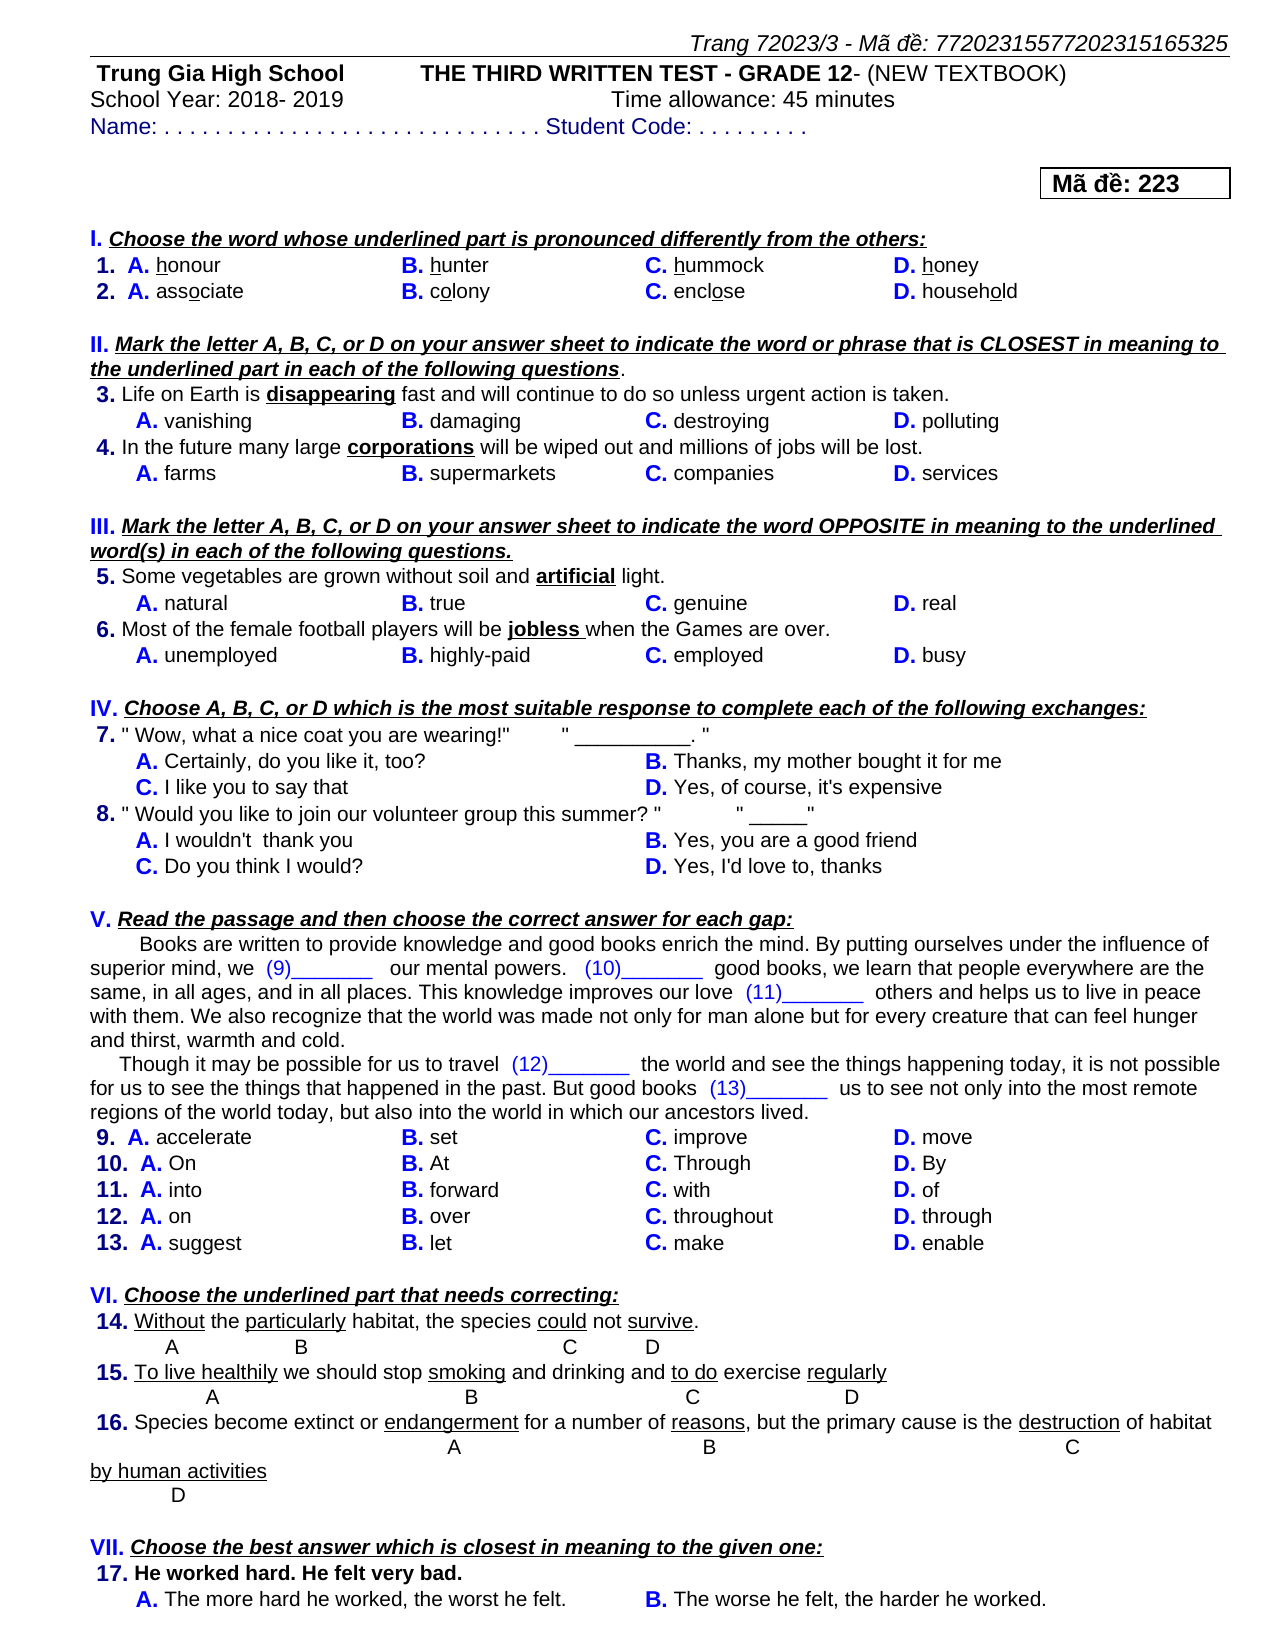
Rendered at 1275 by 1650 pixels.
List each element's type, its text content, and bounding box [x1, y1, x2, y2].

text C. Do you think I would? D. Yes, I'd love to, thanks [90, 853, 1230, 879]
text 4. In the future many large corporations will be wiped out and millions of jobs will be lost. [90, 434, 1230, 460]
text Name: . . . . . . . . . . . . . . . . . . . . . . . . . . . . . . Student Code: . . . . . . . . . [90, 113, 1230, 139]
text A. I wouldn't thank you B. Yes, you are a good friend [90, 827, 1230, 853]
text III. Mark the letter A, B, C, or D on your answer sheet to indicate the word OPPOSITE in meaning to the underlined word(s) in each of the following questions. [90, 513, 1230, 563]
text 7. " Wow, what a nice coat you are wearing!" " __________. " [90, 721, 1230, 748]
text 1. A. honour B. hunter C. hummock D. honey [90, 252, 1230, 278]
text A B C [90, 1435, 1230, 1459]
text 8. " Would you like to join our volunteer group this summer? " " _____" [90, 800, 1230, 827]
text Books are written to provide knowledge and good books enrich the mind. By putting ourselves under the influence of superior mind, we (9)_______ our mental powers. (10)_______ good books, we learn that people everywhere are the same, in all ages, and in all places. This knowledge improves our love (11)_______ others and helps us to live in peace with them. We also recognize that the world was made not only for man alone but for every creature that can feel hunger and thirst, warmth and cold. [90, 932, 1230, 1052]
text 13. A. suggest B. let C. make D. enable [90, 1229, 1230, 1256]
text Though it may be possible for us to travel (12)_______ the world and see the things happening today, it is not possible for us to see the things that happened in the past. But good books (13)_______ us to see not only into the most remote regions of the world today, but also into the world in which our ancestors lived. [90, 1052, 1230, 1124]
text by human activities [90, 1459, 1230, 1483]
text 16. Species become extinct or endangerment for a number of reasons, but the primary cause is the destruction of habitat [90, 1409, 1230, 1435]
table_header Mã đề: 223 [1041, 169, 1229, 197]
text I. Choose the word whose underlined part is pronounced differently from the others: [90, 225, 1230, 252]
text 3. Life on Earth is disappearing fast and will continue to do so unless urgent action is taken. [90, 381, 1230, 407]
text D [90, 1483, 1230, 1507]
text A. vanishing B. damaging C. destroying D. polluting [90, 407, 1230, 434]
text VII. Choose the best answer which is closest in meaning to the given one: [90, 1533, 1230, 1560]
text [90, 60, 1230, 86]
text 6. Most of the female football players will be jobless when the Games are over. [90, 616, 1230, 642]
text A B C D [90, 1385, 1230, 1409]
text 11. A. into B. forward C. with D. of [90, 1176, 1230, 1203]
text 5. Some vegetables are grown without soil and artificial light. [90, 563, 1230, 589]
text 15. To live healthily we should stop smoking and drinking and to do exercise regularly [90, 1358, 1230, 1385]
text 2. A. associate B. colony C. enclose D. household [90, 278, 1230, 304]
text School Year: 2018- 2019 Time allowance: 45 minutes [90, 86, 1230, 113]
text A. unemployed B. highly-paid C. employed D. busy [90, 642, 1230, 668]
text IV. Choose A, B, C, or D which is the most suitable response to complete each of the following exchanges: [90, 695, 1230, 721]
text V. Read the passage and then choose the correct answer for each gap: [90, 906, 1230, 932]
text 12. A. on B. over C. throughout D. through [90, 1203, 1230, 1229]
text 14. Without the particularly habitat, the species could not survive. [90, 1308, 1230, 1334]
text A. natural B. true C. genuine D. real [90, 589, 1230, 616]
text C. I like you to say that D. Yes, of course, it's expensive [90, 774, 1230, 800]
text II. Mark the letter A, B, C, or D on your answer sheet to indicate the word or phrase that is CLOSEST in meaning to the underlined part in each of the following questions. [90, 331, 1230, 381]
text A. farms B. supermarkets C. companies D. services [90, 460, 1230, 486]
text A B C D [90, 1334, 1230, 1358]
text A. The more hard he worked, the worst he felt. B. The worse he felt, the harder he worked. [90, 1586, 1230, 1612]
text 17. He worked hard. He felt very bad. [90, 1560, 1230, 1586]
text 9. A. accelerate B. set C. improve D. move [90, 1124, 1230, 1150]
text VI. Choose the underlined part that needs correcting: [90, 1282, 1230, 1308]
text 10. A. On B. At C. Through D. By [90, 1150, 1230, 1176]
text A. Certainly, do you like it, too? B. Thanks, my mother bought it for me [90, 748, 1230, 774]
